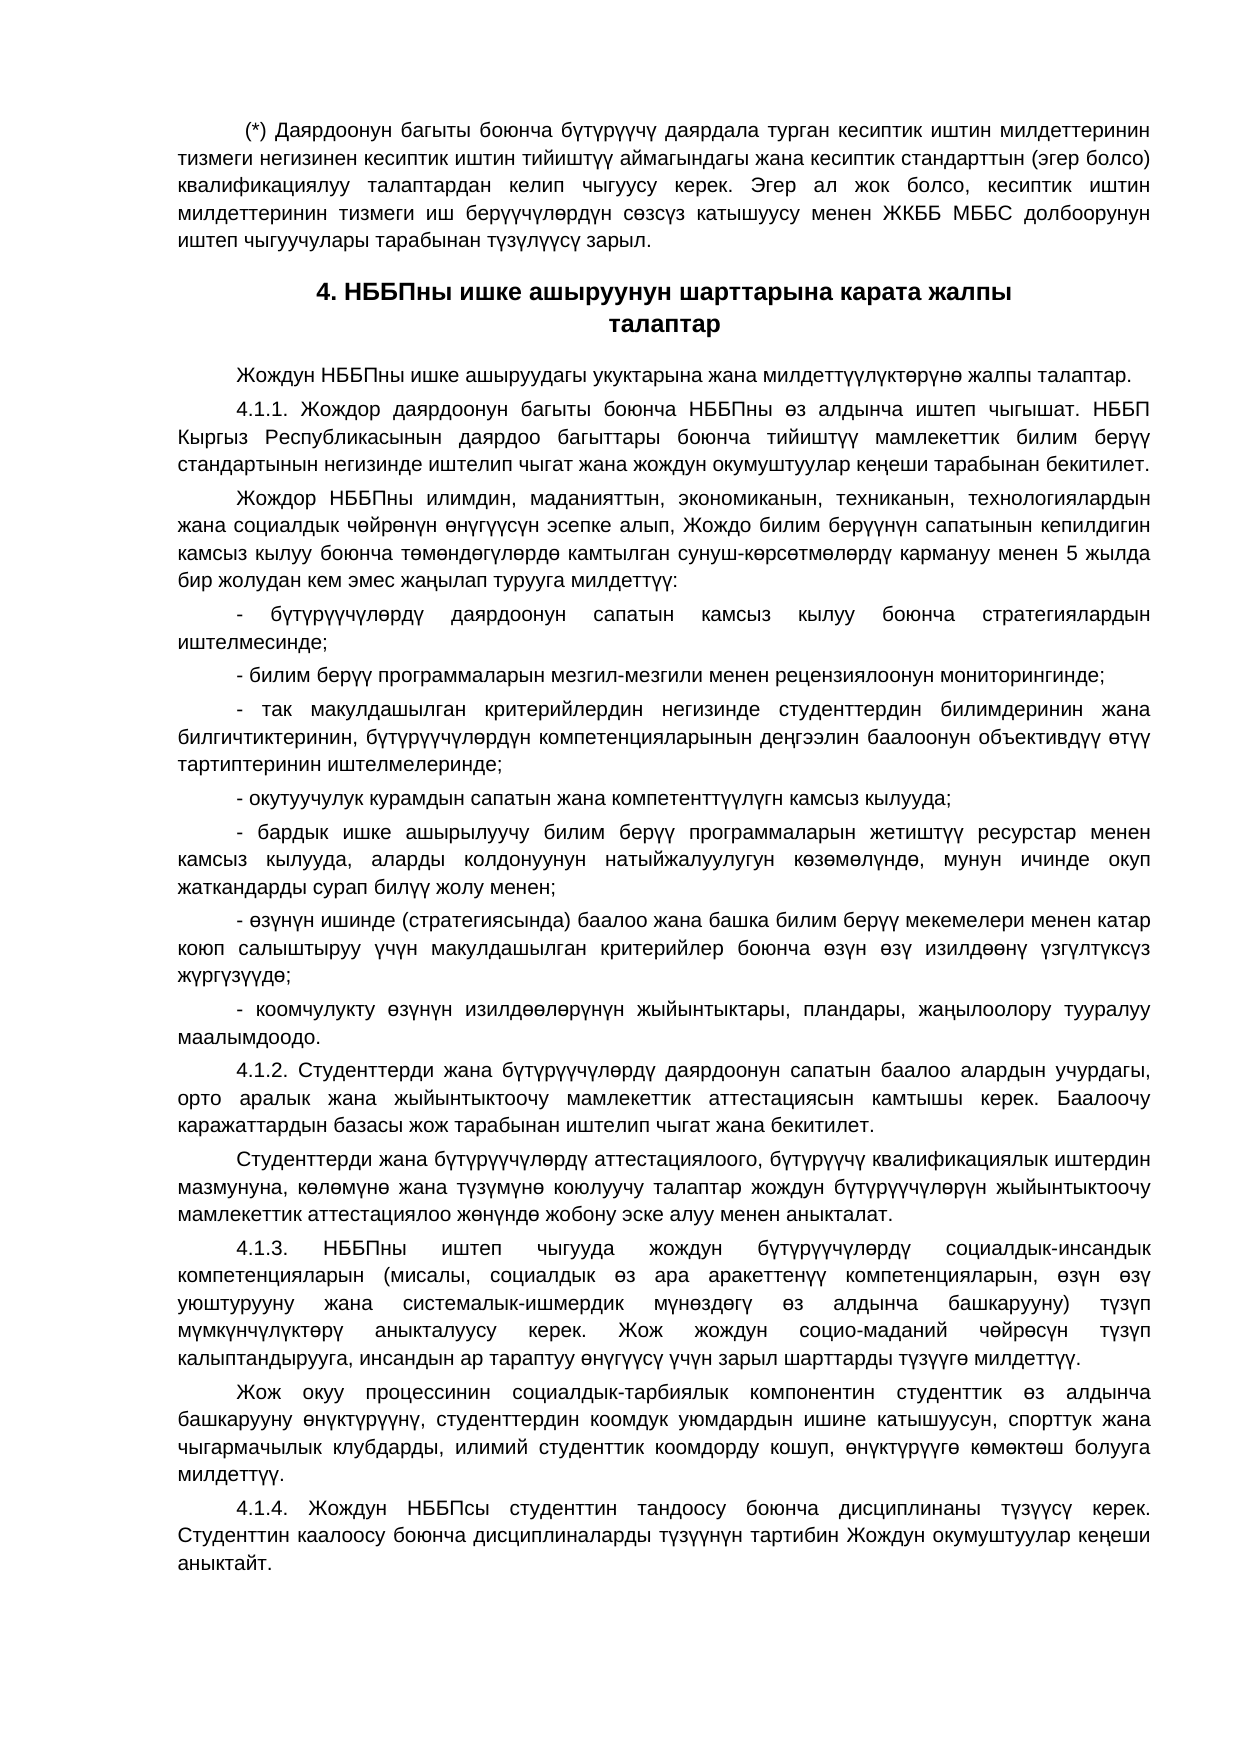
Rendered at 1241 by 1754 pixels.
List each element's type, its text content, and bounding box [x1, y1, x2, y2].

text 4. НББПны ишке ашыруунун шарттарына карата жалпы талаптар [295, 276, 1033, 338]
text 4.1.2. Студенттерди жана бүтүрүүчүлөрдү даярдоонун сапатын баалоо алардын учурдагы, орто аралык жана жыйынтыктоочу мамлекеттик аттестациясын камтышы керек. Баалоочу каражаттардын базасы жож тарабынан иштелип чыгат жана бекитилет. [177, 1058, 1152, 1137]
text 4.1.1. Жождор даярдоонун багыты боюнча НББПны өз алдынча иштеп чыгышат. НББП Кыргыз Республикасынын даярдоо багыттары боюнча тийиштүү мамлекеттик билим берүү стандартынын негизинде иштелип чыгат жана жождун окумуштуулар кеңеши тарабынан бекитилет. [177, 397, 1152, 476]
text Студенттерди жана бүтүрүүчүлөрдү аттестациялоого, бүтүрүүчү квалификациялык иштердин мазмунуна, көлөмүнө жана түзүмүнө коюлуучу талаптар жождун бүтүрүүчүлөрүн жыйынтыктоочу мамлекеттик аттестациялоо жөнүндө жобону эске алуу менен аныкталат. [177, 1147, 1152, 1226]
text - так макулдашылган критерийлердин негизинде студенттердин билимдеринин жана билгичтиктеринин, бүтүрүүчүлөрдүн компетенцияларынын деңгээлин баалоонун объективдүү өтүү тартиптеринин иштелмелеринде; [177, 697, 1152, 776]
text Жождун НББПны ишке ашыруудагы укуктарына жана милдеттүүлүктөрүнө жалпы талаптар. [177, 363, 1152, 387]
text - окутуучулук курамдын сапатын жана компетенттүүлүгн камсыз кылууда; [177, 786, 1152, 810]
text - билим берүү программаларын мезгил-мезгили менен рецензиялоонун мониторингинде; [177, 663, 1152, 687]
text Жождор НББПны илимдин, маданияттын, экономиканын, техниканын, технологиялардын жана социалдык чөйрөнүн өнүгүүсүн эсепке алып, Жождо билим берүүнүн сапатынын кепилдигин камсыз кылуу боюнча төмөндөгүлөрдө камтылган сунуш-көрсөтмөлөрдү кармануу менен 5 жылда бир жолудан кем эмес жаңылап турууга милдеттүү: [177, 486, 1152, 592]
text - өзүнүн ишинде (стратегиясында) баалоо жана башка билим берүү мекемелери менен катар коюп салыштыруу үчүн макулдашылган критерийлер боюнча өзүн өзү изилдөөнү үзгүлтүксүз жүргүзүүдө; [177, 908, 1152, 987]
text 4.1.3. НББПны иштеп чыгууда жождун бүтүрүүчүлөрдү социалдык-инсандык компетенцияларын (мисалы, социалдык өз ара аракеттенүү компетенцияларын, өзүн өзү уюштурууну жана системалык-ишмердик мүнөздөгү өз алдынча башкарууну) түзүп мүмкүнчүлүктөрү аныкталуусу керек. Жож жождун социо-маданий чөйрөсүн түзүп калыптандырууга, инсандын ар тараптуу өнүгүүсү үчүн зарыл шарттарды түзүүгө милдеттүү. [177, 1236, 1152, 1370]
text - бардык ишке ашырылуучу билим берүү программаларын жетиштүү ресурстар менен камсыз кылууда, аларды колдонуунун натыйжалуулугун көзөмөлүндө, мунун ичинде окуп жаткандарды сурап билүү жолу менен; [177, 819, 1152, 898]
text - бүтүрүүчүлөрдү даярдоонун сапатын камсыз кылуу боюнча стратегиялардын иштелмесинде; [177, 602, 1152, 653]
text 4.1.4. Жождун НББПсы студенттин тандоосу боюнча дисциплинаны түзүүсү керек. Студенттин каалоосу боюнча дисциплиналарды түзүүнүн тартибин Жождун окумуштуулар кеңеши аныктайт. [177, 1496, 1152, 1575]
text (*) Даярдоонун багыты боюнча бүтүрүүчү даярдала турган кесиптик иштин милдеттеринин тизмеги негизинен кесиптик иштин тийиштүү аймагындагы жана кесиптик стандарттын (эгер болсо) квалификациялуу талаптардан келип чыгуусу керек. Эгер ал жок болсо, кесиптик иштин милдеттеринин тизмеги иш берүүчүлөрдүн сөзсүз катышуусу менен ЖКББ МББС долбоорунун иштеп чыгуучулары тарабынан түзүлүүсү зарыл. [177, 118, 1152, 252]
text Жож окуу процессинин социалдык-тарбиялык компонентин студенттик өз алдынча башкарууну өнүктүрүүнү, студенттердин коомдук уюмдардын ишине катышуусун, спорттук жана чыгармачылык клубдарды, илимий студенттик коомдорду кошуп, өнүктүрүүгө көмөктөш болууга милдеттүү. [177, 1379, 1152, 1486]
text - коомчулукту өзүнүн изилдөөлөрүнүн жыйынтыктары, пландары, жаңылоолору тууралуу маалымдоодо. [177, 997, 1152, 1048]
